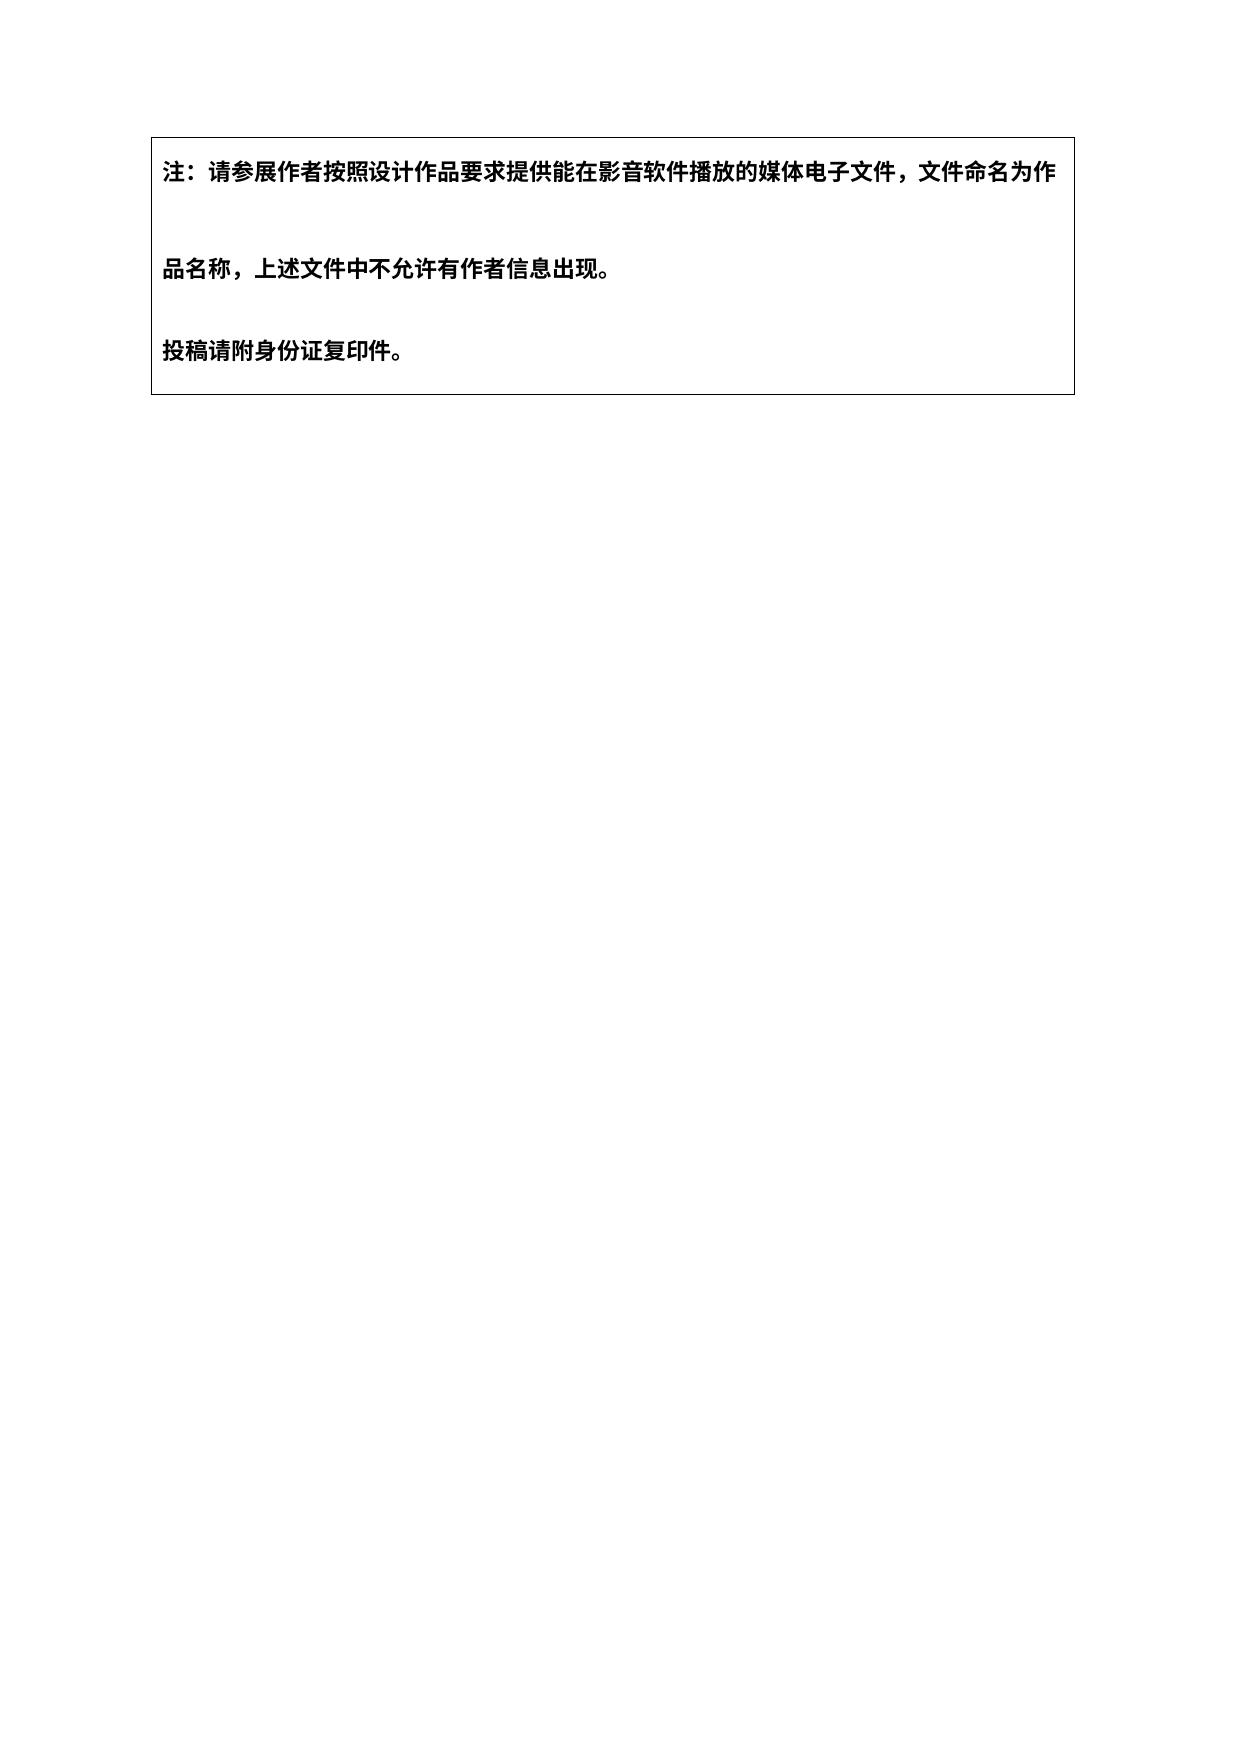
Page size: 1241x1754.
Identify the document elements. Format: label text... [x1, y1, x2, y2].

table_cell 注：请参展作者按照设计作品要求提供能在影音软件播放的媒体电子文件，文件命名为作品名称，上述文件中不允许有作者信息出现。 投稿请附身份证复印件。 [152, 138, 1074, 394]
